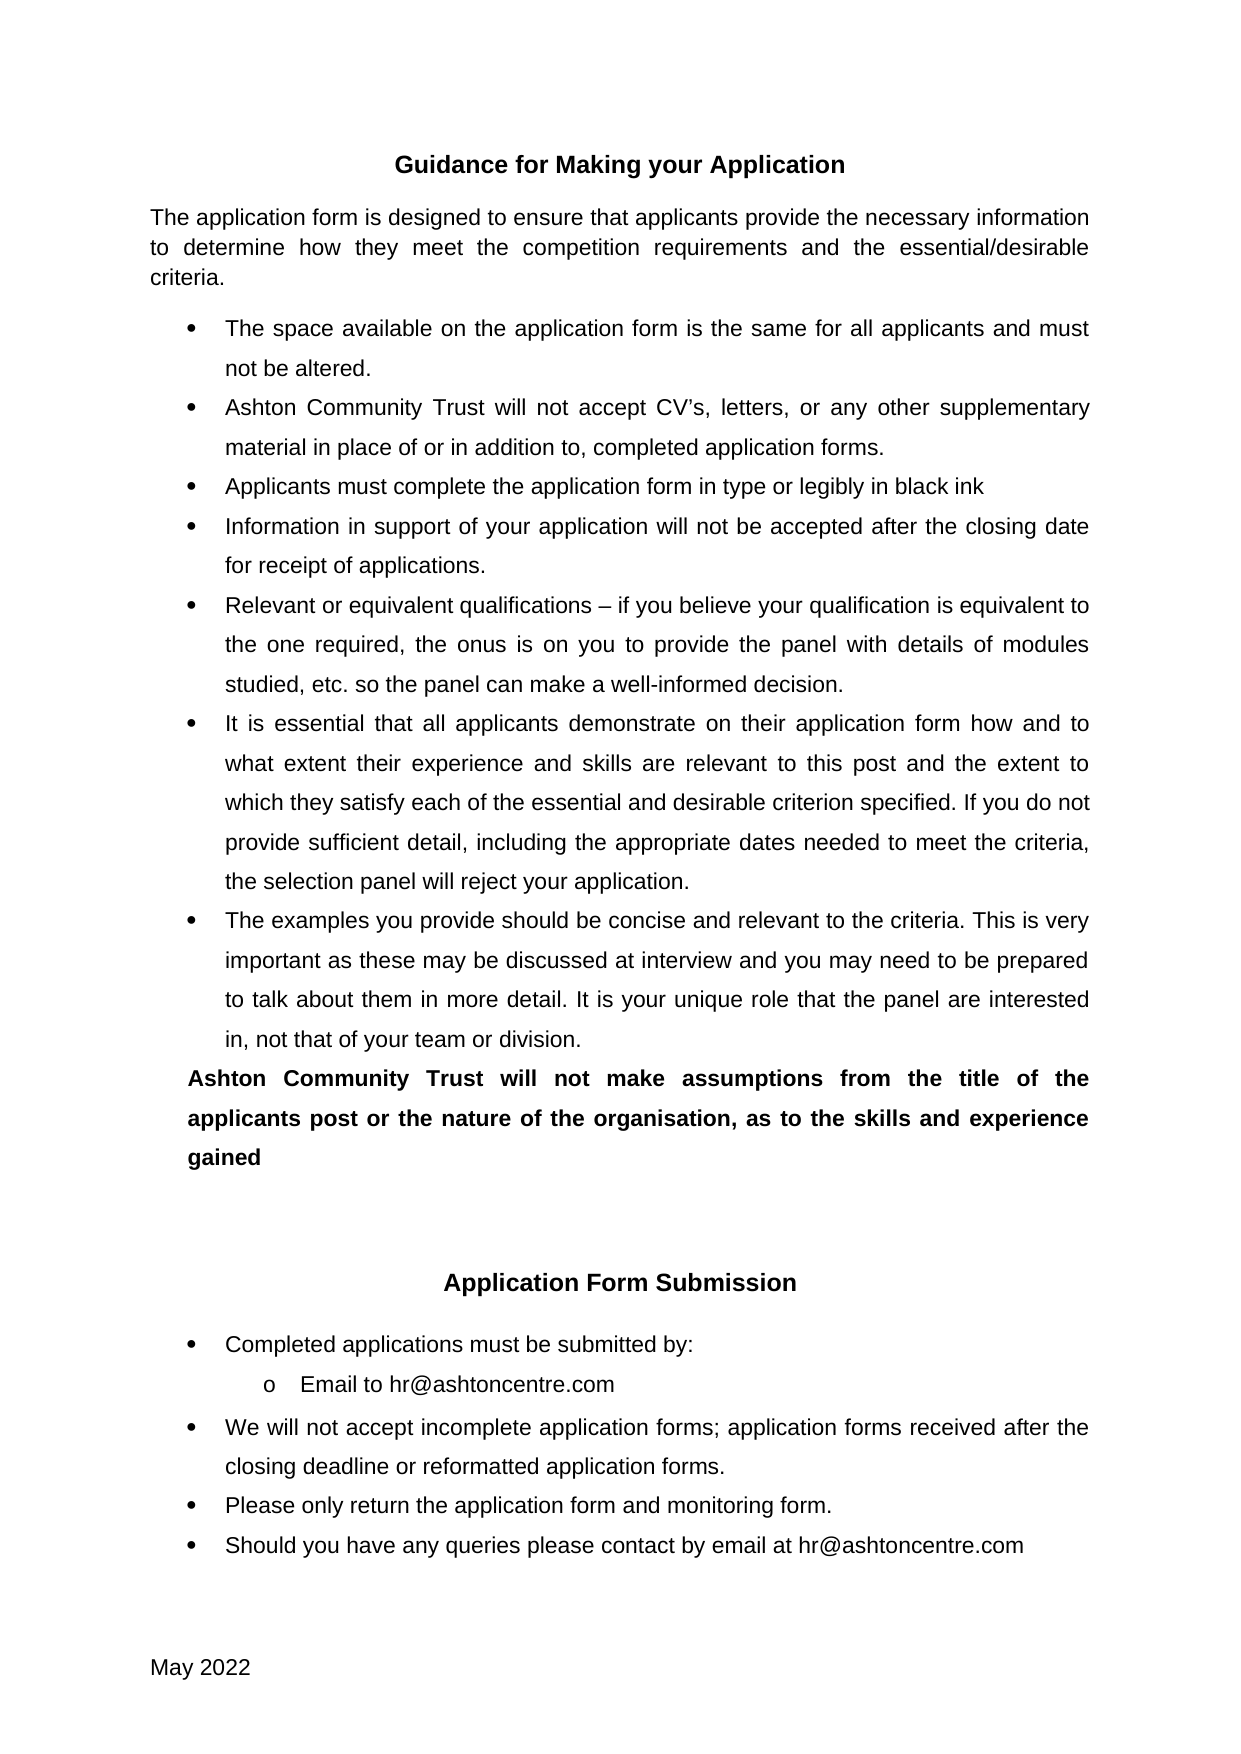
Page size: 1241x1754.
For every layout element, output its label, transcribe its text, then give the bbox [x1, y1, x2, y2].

list Relevant or equivalent qualifications – if you believe your qualification is equivalent to the one required, the onus is on you to provide the panel with details of modules studied, etc. so the panel can make a well-informed decision. [187, 592, 1090, 697]
list Ashton Community Trust will not accept CV’s, letters, or any other supplementary material in place of or in addition to, completed application forms. [187, 394, 1090, 460]
list Email to hr@ashtoncentre.com [262, 1371, 1090, 1399]
list Completed applications must be submitted by: [187, 1331, 1090, 1358]
list Information in support of your application will not be accepted after the closing date for receipt of applications. [187, 513, 1090, 578]
list The space available on the application form is the same for all applicants and must not be altered. [187, 315, 1090, 381]
text Ashton Community Trust will not make assumptions from the title of the applicants post or the nature of the organisation, as to the skills and experience gained [187, 1065, 1090, 1171]
text Application Form Submission [150, 1267, 1090, 1296]
list We will not accept incomplete application forms; application forms received after the closing deadline or reformatted application forms. [187, 1413, 1090, 1479]
list It is essential that all applicants demonstrate on their application form how and to what extent their experience and skills are relevant to this post and the extent to which they satisfy each of the essential and desirable criterion specified. If you do not provide sufficient detail, including the appropriate dates needed to meet the criteria, the selection panel will reject your application. [187, 710, 1090, 894]
list Applicants must complete the application form in type or legibly in black ink [187, 473, 1090, 499]
list The examples you provide should be concise and relevant to the criteria. This is very important as these may be discussed at interview and you may need to be prepared to talk about them in more detail. It is your unique role that the panel are interested in, not that of your team or division. [187, 907, 1090, 1052]
text The application form is designed to ensure that applicants provide the necessary information to determine how they meet the competition requirements and the essential/desirable criteria. [150, 204, 1090, 291]
text Guidance for Making your Application [150, 150, 1090, 179]
list Please only return the application form and monitoring form. [187, 1492, 1090, 1519]
list Should you have any queries please contact by email at hr@ashtoncentre.com [187, 1532, 1090, 1558]
